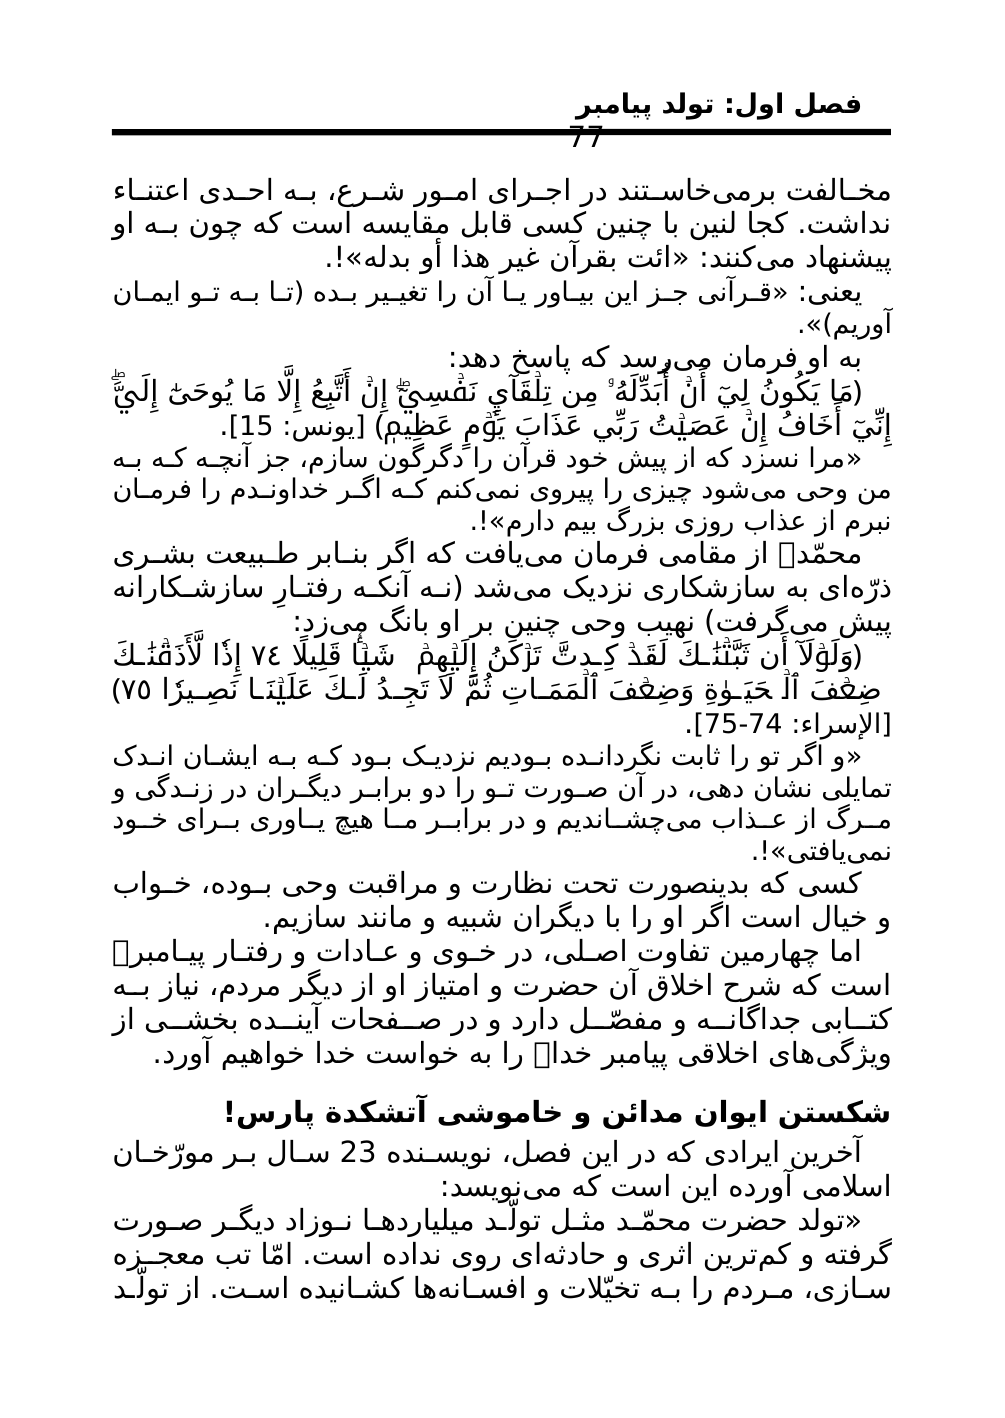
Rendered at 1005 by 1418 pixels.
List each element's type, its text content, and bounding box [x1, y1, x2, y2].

text «و اگر تو را ثابت نگردانده بودیم نزدیک بود که به ایشان اندک تمایلی نشان دهی، در آن صورت تو را دو برابر دیگران در زندگی و مرگ از عذاب می‌چشاندیم و در برابر ما هیچ یاوری برای خود نمی‌یافتی»!. [112, 741, 892, 867]
text ﴿وَلَوۡلَآ أَن ثَبَّتۡنَٰكَ لَقَدۡ كِدتَّ تَرۡكَنُ إِلَيۡهِمۡ شَيۡ‍ٔٗا قَلِيلًا ٧٤ إِذٗا لَّأَذَقۡنَٰكَ ضِعۡفَ ٱلۡحَيَوٰةِ وَضِعۡفَ ٱلۡمَمَاتِ ثُمَّ لَا تَجِدُ لَكَ عَلَيۡنَا نَصِيرٗا ٧٥﴾ [الإسراء: 74-75]. [112, 639, 892, 741]
text شکستن ایوان مدائن و خاموشی آتشکدة پارس! [112, 1096, 892, 1129]
text به او فرمان می‌رسد که پاسخ دهد: [112, 340, 892, 374]
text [112, 1204, 892, 1306]
text اما چهارمین تفاوت اصلی، در خوی و عادات و رفتار پیامبر است که شرح اخلاق آن حضرت و امتیاز او از دیگر مردم، نیاز به کتابی جداگانه و مفصّل دارد و در صفحات آینده بخشی از ویژگی‌های اخلاقی پیامبر خدا را به خواست خدا خواهیم آورد. [112, 935, 892, 1071]
text ﴿مَا يَكُونُ لِيٓ أَنۡ أُبَدِّلَهُۥ مِن تِلۡقَآيِٕ نَفۡسِيٓۖ إِنۡ أَتَّبِعُ إِلَّا مَا يُوحَىٰٓ إِلَيَّۖ إِنِّيٓ أَخَافُ إِنۡ عَصَيۡتُ رَبِّي عَذَابَ يَوۡمٍ عَظِيمٖ﴾ [یونس: 15]. [112, 374, 892, 442]
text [112, 173, 892, 275]
text محمّد از مقامی فرمان می‌یافت که اگر بنابر طبیعت بشری ذرّه‌ای به سازشکاری نزدیک می‌شد (نه آنکه رفتارِ سازشکارانه پیش می‌گرفت) نهیب وحی چنین بر او بانگ می‌زد: [112, 537, 892, 639]
text «مرا نسزد که از پیش خود قرآن را دگرگون سازم، جز آنچه که به من وحی می‌شود چیزی را پیروی نمی‌کنم که اگر خداوندم را فرمان نبرم از عذاب روزی بزرگ بیم دارم»!. [112, 442, 892, 537]
text یعنی: «قرآنی جز این بیاور یا آن را تغییر بده (تا به تو ایمان آوریم)». [112, 275, 892, 340]
text آخرین ایرادی که در این فصل، نویسنده 23 سال بر مورّخان اسلامی آورده این است که می‌نویسد: [112, 1136, 892, 1204]
text کسی که بدینصورت تحت نظارت و مراقبت وحی بوده، خواب و خیال است اگر او را با دیگران شبیه و مانند سازیم. [112, 867, 892, 935]
